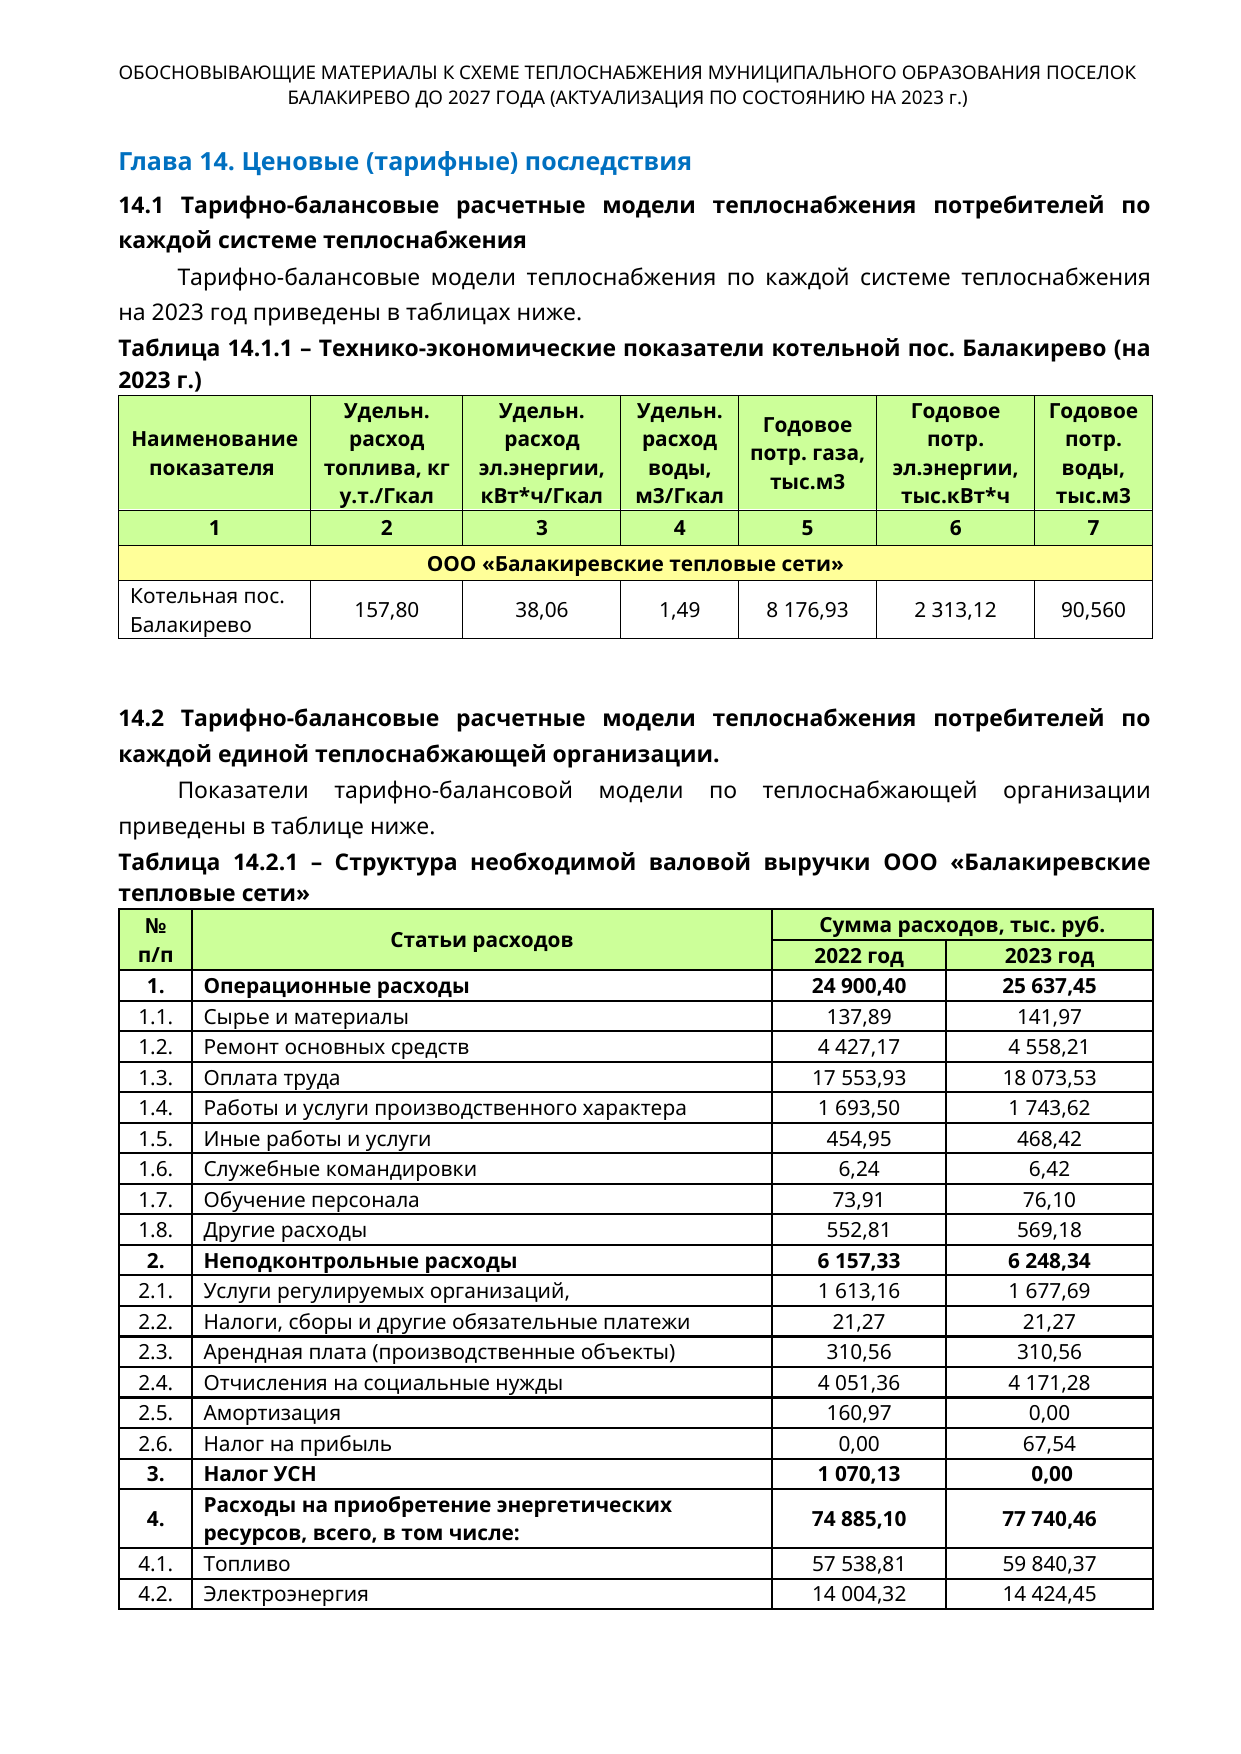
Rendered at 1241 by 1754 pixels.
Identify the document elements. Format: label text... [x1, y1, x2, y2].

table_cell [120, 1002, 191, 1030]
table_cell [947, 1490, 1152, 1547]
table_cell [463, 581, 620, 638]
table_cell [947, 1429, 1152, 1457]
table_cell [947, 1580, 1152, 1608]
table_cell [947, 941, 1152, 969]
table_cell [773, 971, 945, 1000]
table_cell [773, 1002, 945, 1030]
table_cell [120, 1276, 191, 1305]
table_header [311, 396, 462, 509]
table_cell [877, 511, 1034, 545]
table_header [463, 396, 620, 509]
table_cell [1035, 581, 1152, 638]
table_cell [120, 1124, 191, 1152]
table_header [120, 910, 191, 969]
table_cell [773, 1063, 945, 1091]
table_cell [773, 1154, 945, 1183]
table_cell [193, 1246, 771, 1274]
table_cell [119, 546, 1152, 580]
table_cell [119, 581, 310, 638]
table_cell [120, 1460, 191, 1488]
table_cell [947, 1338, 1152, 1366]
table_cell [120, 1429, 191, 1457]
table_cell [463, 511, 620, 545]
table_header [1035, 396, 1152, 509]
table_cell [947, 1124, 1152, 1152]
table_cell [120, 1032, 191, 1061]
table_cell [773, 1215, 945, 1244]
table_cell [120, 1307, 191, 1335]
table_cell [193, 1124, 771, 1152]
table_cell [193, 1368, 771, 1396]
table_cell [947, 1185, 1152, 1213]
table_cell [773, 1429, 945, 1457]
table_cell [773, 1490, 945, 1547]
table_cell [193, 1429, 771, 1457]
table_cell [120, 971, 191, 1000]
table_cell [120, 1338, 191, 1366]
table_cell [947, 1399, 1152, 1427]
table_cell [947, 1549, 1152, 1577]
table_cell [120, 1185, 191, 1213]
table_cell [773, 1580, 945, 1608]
text Глава 14. Ценовые (тарифные) последствия [118, 143, 1152, 177]
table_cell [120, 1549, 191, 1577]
text 14.2 Тарифно-балансовые расчетные модели теплоснабжения потребителей по каждой единой теплоснабжающей организации. [118, 702, 1152, 769]
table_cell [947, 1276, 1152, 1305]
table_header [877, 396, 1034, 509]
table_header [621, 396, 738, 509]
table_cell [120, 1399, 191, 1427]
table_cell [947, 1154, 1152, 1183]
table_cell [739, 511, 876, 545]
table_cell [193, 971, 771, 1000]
text Таблица 14.1.1 – Технико-экономические показатели котельной пос. Балакирево (на 2023 г.) [118, 332, 1152, 395]
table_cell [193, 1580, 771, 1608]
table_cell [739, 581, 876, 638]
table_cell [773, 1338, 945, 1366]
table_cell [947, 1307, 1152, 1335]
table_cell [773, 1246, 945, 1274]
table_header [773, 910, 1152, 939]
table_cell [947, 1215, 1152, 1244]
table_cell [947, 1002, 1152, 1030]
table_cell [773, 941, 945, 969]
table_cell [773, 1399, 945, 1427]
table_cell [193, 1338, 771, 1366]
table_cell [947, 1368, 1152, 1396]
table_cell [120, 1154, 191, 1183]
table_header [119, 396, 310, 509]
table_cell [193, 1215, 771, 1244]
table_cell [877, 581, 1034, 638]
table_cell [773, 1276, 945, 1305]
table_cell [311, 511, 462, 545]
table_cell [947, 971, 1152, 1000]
text Таблица 14.2.1 – Структура необходимой валовой выручки ООО «Балакиревские тепловые сети» [118, 846, 1152, 908]
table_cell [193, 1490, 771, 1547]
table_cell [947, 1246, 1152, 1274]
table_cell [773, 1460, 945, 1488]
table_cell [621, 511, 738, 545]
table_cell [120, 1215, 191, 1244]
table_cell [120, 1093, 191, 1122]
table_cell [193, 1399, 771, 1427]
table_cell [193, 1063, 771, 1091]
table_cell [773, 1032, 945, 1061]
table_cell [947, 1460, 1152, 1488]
text 14.1 Тарифно-балансовые расчетные модели теплоснабжения потребителей по каждой системе теплоснабжения [118, 188, 1152, 256]
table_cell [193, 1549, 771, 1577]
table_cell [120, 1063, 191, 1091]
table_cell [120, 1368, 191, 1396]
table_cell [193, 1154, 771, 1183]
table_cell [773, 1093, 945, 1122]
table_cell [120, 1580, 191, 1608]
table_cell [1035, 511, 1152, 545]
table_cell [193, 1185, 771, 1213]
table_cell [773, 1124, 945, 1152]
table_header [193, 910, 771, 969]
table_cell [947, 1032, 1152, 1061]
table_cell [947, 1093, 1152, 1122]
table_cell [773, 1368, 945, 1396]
text Показатели тарифно-балансовой модели по теплоснабжающей организации приведены в таблице ниже. [118, 774, 1152, 841]
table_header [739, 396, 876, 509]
text Тарифно-балансовые модели теплоснабжения по каждой системе теплоснабжения на 2023 год приведены в таблицах ниже. [118, 260, 1152, 328]
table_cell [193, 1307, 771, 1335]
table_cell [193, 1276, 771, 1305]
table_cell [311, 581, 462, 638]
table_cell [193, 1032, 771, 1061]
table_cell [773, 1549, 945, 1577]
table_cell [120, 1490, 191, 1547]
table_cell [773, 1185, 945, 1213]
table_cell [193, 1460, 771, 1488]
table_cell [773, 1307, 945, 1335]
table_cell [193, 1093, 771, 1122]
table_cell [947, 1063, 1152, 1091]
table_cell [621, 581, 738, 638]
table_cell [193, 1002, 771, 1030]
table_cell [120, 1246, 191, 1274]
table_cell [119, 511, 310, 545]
